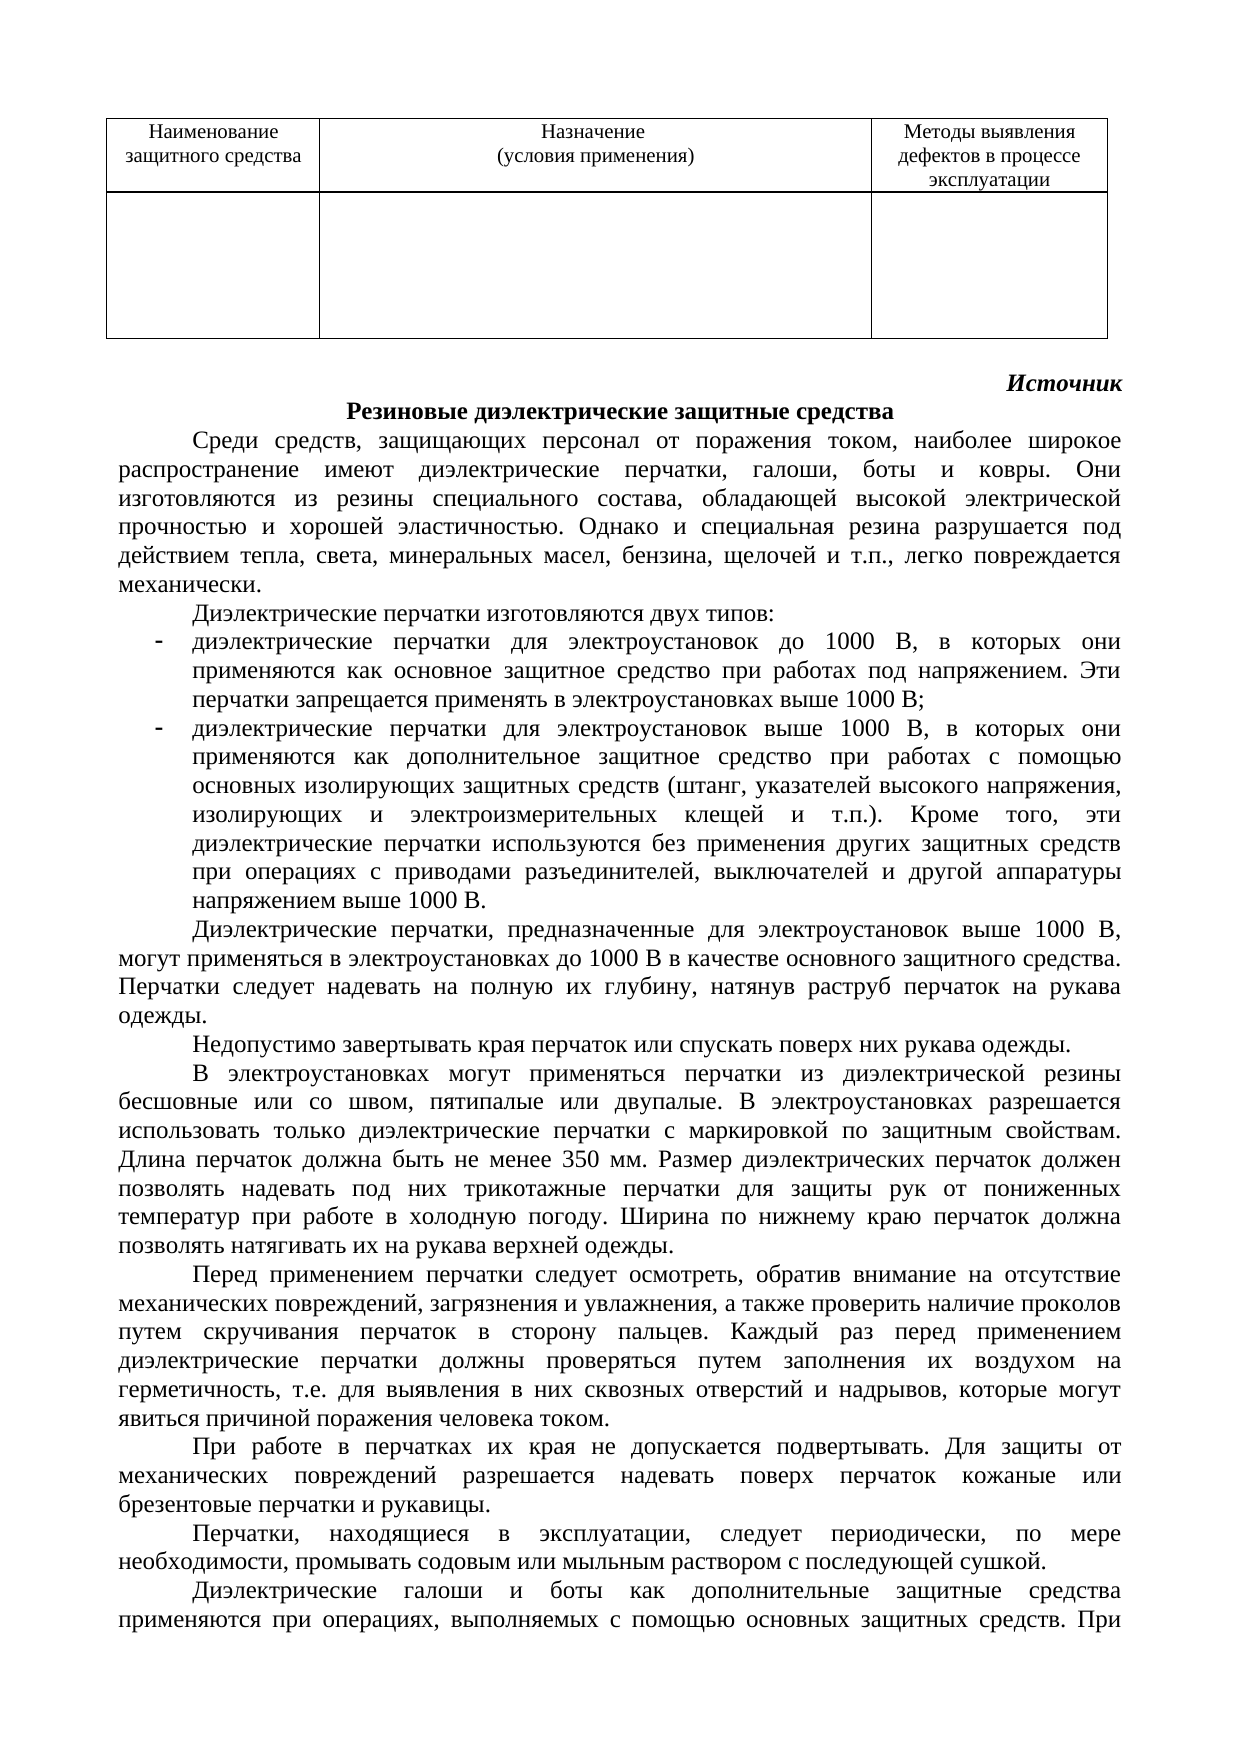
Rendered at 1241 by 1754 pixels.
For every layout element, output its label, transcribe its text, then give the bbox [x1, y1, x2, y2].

text Среди средств, защищающих персонал от поражения током, наиболее широкое распространение имеют диэлектрические перчатки, галоши, боты и ковры. Они изготовляются из резины специального состава, обладающей высокой электрической прочностью и хорошей эластичностью. Однако и специальная резина разрушается под действием тепла, света, минеральных масел, бензина, щелочей и т.п., легко повреждается механически. [118, 425, 1122, 598]
list диэлектрические перчатки для электроустановок до 1000 В, в которых они применяются как основное защитное средство при работах под напряжением. Эти перчатки запрещается применять в электроустановках выше 1000 В; [154, 626, 1122, 713]
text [118, 1575, 1122, 1633]
text Перчатки, находящиеся в эксплуатации, следует периодически, по мере необходимости, промывать содовым или мыльным раствором с последующей сушкой. [118, 1518, 1122, 1575]
text Перед применением перчатки следует осмотреть, обратив внимание на отсутствие механических повреждений, загрязнения и увлажнения, а также проверить наличие проколов путем скручивания перчаток в сторону пальцев. Каждый раз перед применением диэлектрические перчатки должны проверяться путем заполнения их воздухом на герметичность, т.е. для выявления в них сквозных отверстий и надрывов, которые могут явиться причиной поражения человека током. [118, 1259, 1122, 1431]
table_header Назначение (условия применения) [320, 119, 871, 191]
table_cell [872, 193, 1107, 338]
text Диэлектрические перчатки, предназначенные для электроустановок выше 1000 В, могут применяться в электроустановках до 1000 В в качестве основного защитного средства. Перчатки следует надевать на полную их глубину, натянув раструб перчаток на рукава одежды. [118, 914, 1122, 1029]
list диэлектрические перчатки для электроустановок выше 1000 В, в которых они применяются как дополнительное защитное средство при работах с помощью основных изолирующих защитных средств (штанг, указателей высокого напряжения, изолирующих и электроизмерительных клещей и т.п.). Кроме того, эти диэлектрические перчатки используются без применения других защитных средств при операциях с приводами разъединителей, выключателей и другой аппаратуры напряжением выше 1000 В. [154, 713, 1122, 914]
table_cell [320, 193, 871, 338]
table_header Методы выявления дефектов в процессе эксплуатации [872, 119, 1107, 191]
table_cell [107, 193, 319, 338]
table_header Наименование защитного средства [107, 119, 319, 191]
text Недопустимо завертывать края перчаток или спускать поверх них рукава одежды. [118, 1029, 1122, 1058]
text При работе в перчатках их края не допускается подвертывать. Для защиты от механических повреждений разрешается надевать поверх перчаток кожаные или брезентовые перчатки и рукавицы. [118, 1431, 1122, 1518]
text Резиновые диэлектрические защитные средства [118, 396, 1122, 425]
text Источник [118, 368, 1122, 396]
text В электроустановках могут применяться перчатки из диэлектрической резины бесшовные или со швом, пятипалые или двупалые. В электроустановках разрешается использовать только диэлектрические перчатки с маркировкой по защитным свойствам. Длина перчаток должна быть не менее 350 мм. Размер диэлектрических перчаток должен позволять надевать под них трикотажные перчатки для защиты рук от пониженных температур при работе в холодную погоду. Ширина по нижнему краю перчаток должна позволять натягивать их на рукава верхней одежды. [118, 1058, 1122, 1259]
text Диэлектрические перчатки изготовляются двух типов: [118, 598, 1122, 626]
